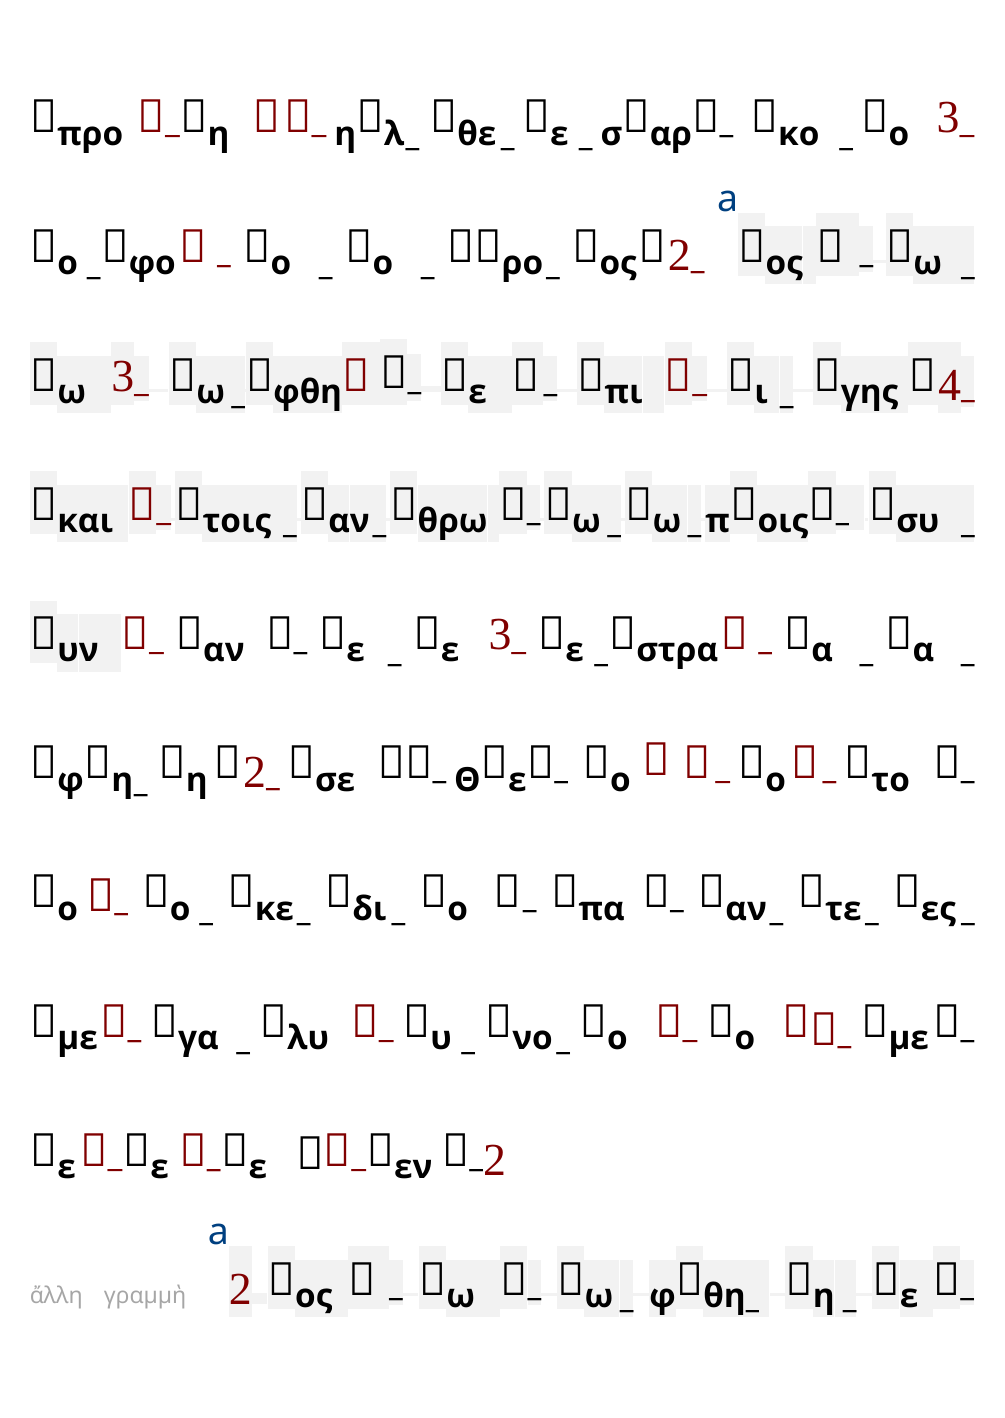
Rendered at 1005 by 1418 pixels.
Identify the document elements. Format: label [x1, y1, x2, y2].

text [29, 1192, 974, 1321]
text [29, 29, 974, 1192]
